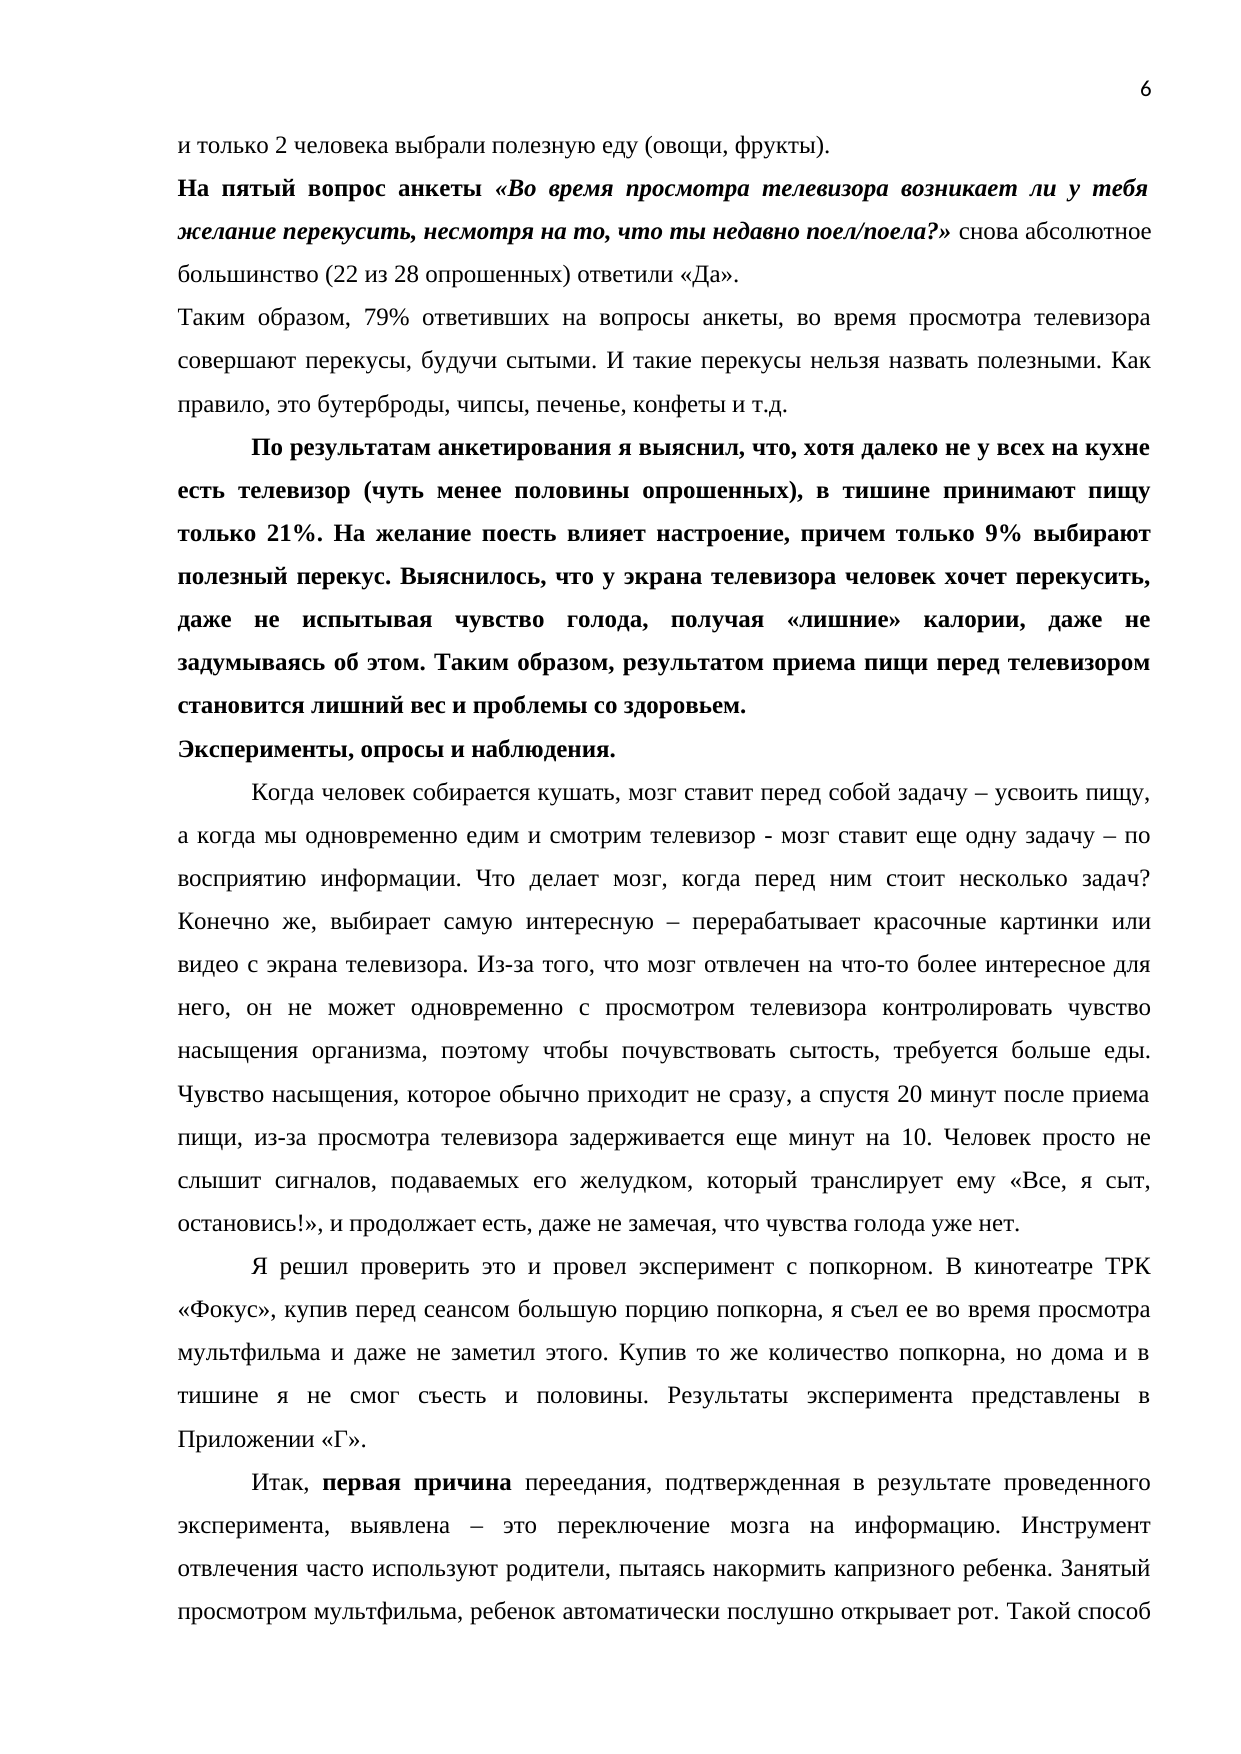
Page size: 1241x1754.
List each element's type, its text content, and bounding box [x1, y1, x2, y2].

text Я решил проверить это и провел эксперимент с попкорном. В кинотеатре ТРК «Фокус», купив перед сеансом большую порцию попкорна, я съел ее во время просмотра мультфильма и даже не заметил этого. Купив то же количество попкорна, но дома и в тишине я не смог съесть и половины. Результаты эксперимента представлены в Приложении «Г». [177, 1251, 1152, 1452]
text Эксперименты, опросы и наблюдения. [177, 734, 1152, 762]
text Когда человек собирается кушать, мозг ставит перед собой задачу – усвоить пищу, а когда мы одновременно едим и смотрим телевизор - мозг ставит еще одну задачу – по восприятию информации. Что делает мозг, когда перед ним стоит несколько задач? Конечно же, выбирает самую интересную – перерабатывает красочные картинки или видео с экрана телевизора. Из-за того, что мозг отвлечен на что-то более интересное для него, он не может одновременно с просмотром телевизора контролировать чувство насыщения организма, поэтому чтобы почувствовать сытость, требуется больше еды. Чувство насыщения, которое обычно приходит не сразу, а спустя 20 минут после приема пищи, из-за просмотра телевизора задерживается еще минут на 10. Человек просто не слышит сигналов, подаваемых его желудком, который транслирует ему «Все, я сыт, остановись!», и продолжает есть, даже не замечая, что чувства голода уже нет. [177, 777, 1152, 1237]
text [177, 1467, 1152, 1625]
text По результатам анкетирования я выяснил, что, хотя далеко не у всех на кухне есть телевизор (чуть менее половины опрошенных), в тишине принимают пищу только 21%. На желание поесть влияет настроение, причем только 9% выбирают полезный перекус. Выяснилось, что у экрана телевизора человек хочет перекусить, даже не испытывая чувство голода, получая «лишние» калории, даже не задумываясь об этом. Таким образом, результатом приема пищи перед телевизором становится лишний вес и проблемы со здоровьем. [177, 432, 1152, 719]
text и только 2 человека выбрали полезную еду (овощи, фрукты). [177, 130, 1152, 159]
text Таким образом, 79% ответивших на вопросы анкеты, во время просмотра телевизора совершают перекусы, будучи сытыми. И такие перекусы нельзя назвать полезными. Как правило, это бутерброды, чипсы, печенье, конфеты и т.д. [177, 302, 1152, 417]
text На пятый вопрос анкеты «Во время просмотра телевизора возникает ли у тебя желание перекусить, несмотря на то, что ты недавно поел/поела?» снова абсолютное большинство (22 из 28 опрошенных) ответили «Да». [177, 173, 1152, 288]
